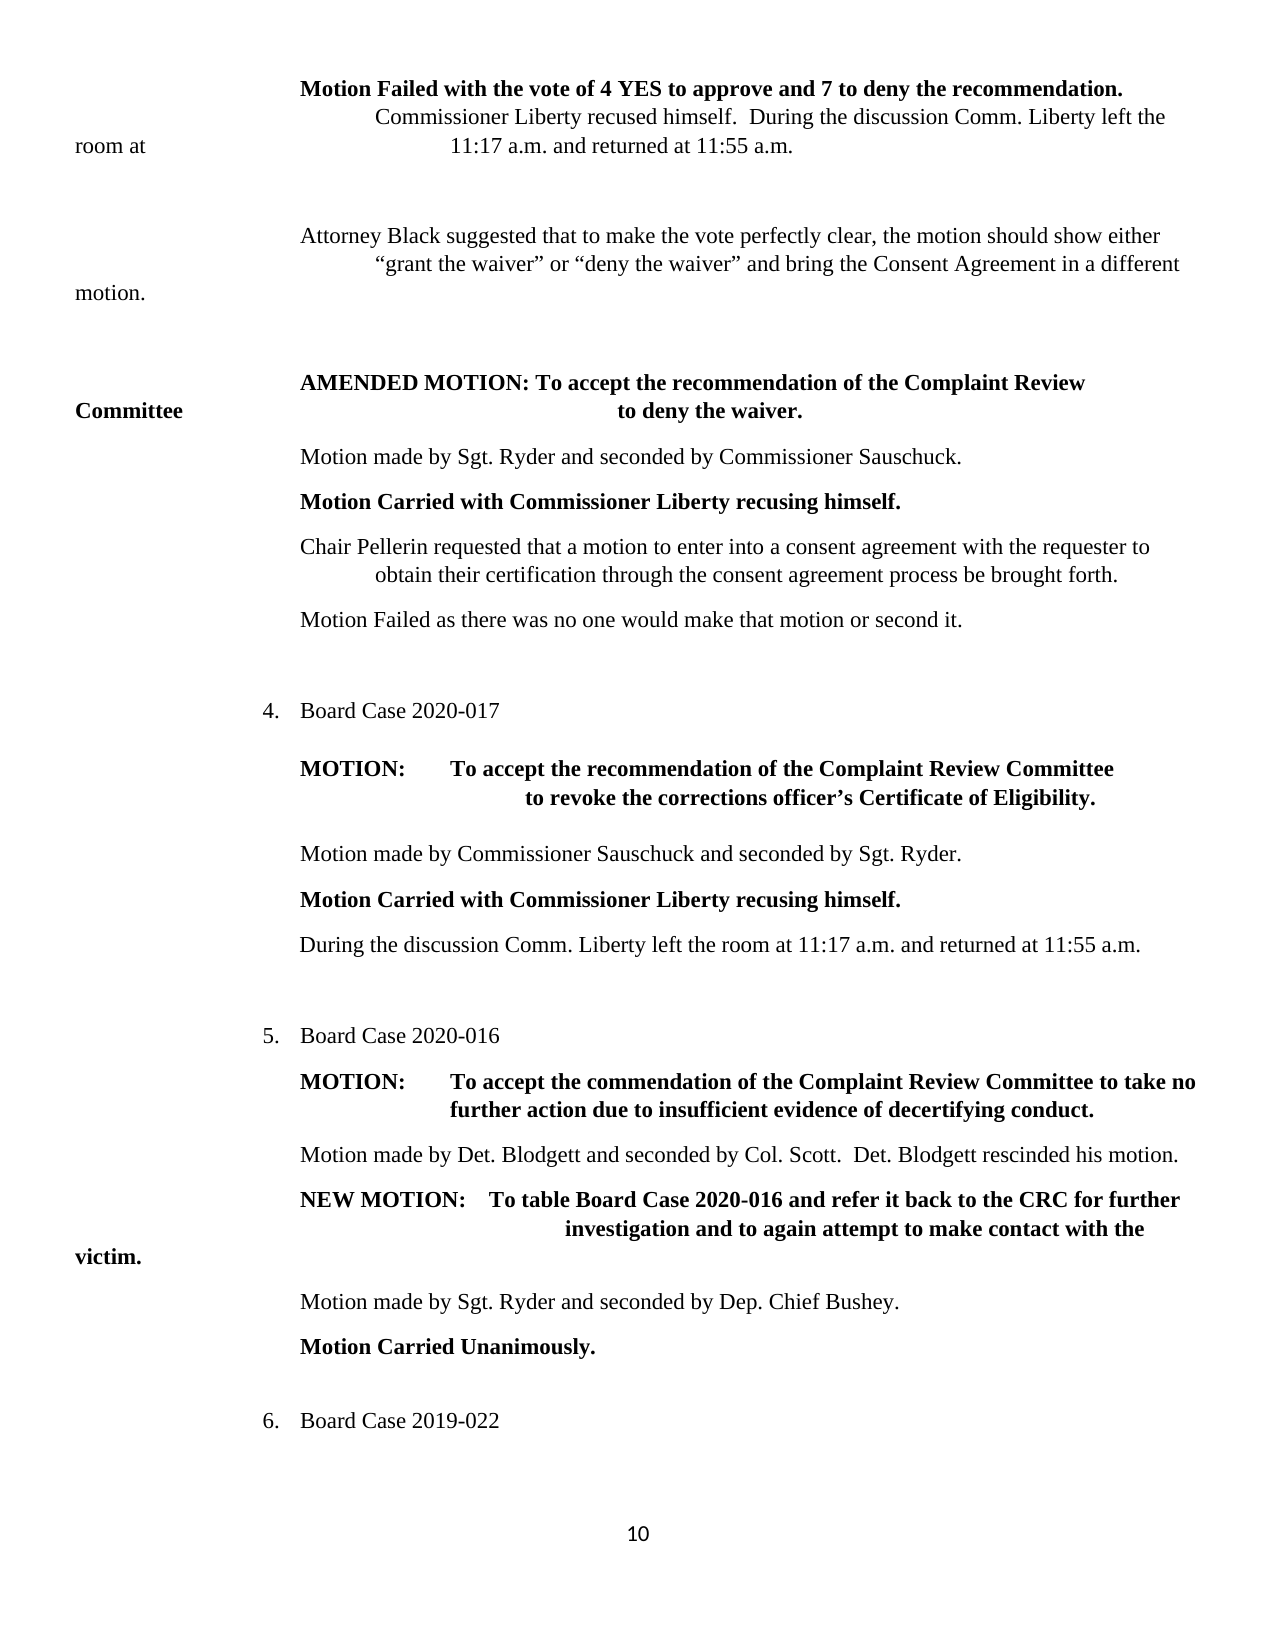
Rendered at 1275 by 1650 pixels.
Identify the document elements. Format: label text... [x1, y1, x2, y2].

list Board Case 2019-022 [262, 1407, 1200, 1433]
text Motion Carried with Commissioner Liberty recusing himself. [75, 886, 1200, 912]
text MOTION: To accept the commendation of the Complaint Review Committee to take no further action due to insufficient evidence of decertifying conduct. [75, 1068, 1200, 1122]
text Motion Carried Unanimously. [75, 1333, 1200, 1360]
list Board Case 2020-016 [262, 1023, 1200, 1049]
list MOTION: To accept the recommendation of the Complaint Review Committee to revoke the corrections officer’s Certificate of Eligibility. [262, 755, 1200, 810]
text Motion Carried with Commissioner Liberty recusing himself. [75, 488, 1200, 514]
text Motion made by Sgt. Ryder and seconded by Commissioner Sauschuck. [75, 443, 1200, 469]
text Motion Failed with the vote of 4 YES to approve and 7 to deny the recommendation. Commissioner Liberty recused himself. During the discussion Comm. Liberty left the room at 11:17 a.m. and returned at 11:55 a.m. [75, 75, 1200, 158]
text AMENDED MOTION: To accept the recommendation of the Complaint Review Committee to deny the waiver. [75, 369, 1200, 424]
text Motion made by Sgt. Ryder and seconded by Dep. Chief Bushey. [75, 1288, 1200, 1315]
list Motion made by Commissioner Sauschuck and seconded by Sgt. Ryder. [262, 841, 1200, 867]
text Motion made by Det. Blodgett and seconded by Col. Scott. Det. Blodgett rescinded his motion. [75, 1141, 1200, 1168]
text Motion Failed as there was no one would make that motion or second it. [75, 606, 1200, 633]
text NEW MOTION: To table Board Case 2020-016 and refer it back to the CRC for further investigation and to again attempt to make contact with the victim. [75, 1186, 1200, 1269]
list Board Case 2020-017 [262, 697, 1200, 723]
text Attorney Black suggested that to make the vote perfectly clear, the motion should show either “grant the waiver” or “deny the waiver” and bring the Consent Agreement in a different motion. [75, 222, 1200, 305]
text During the discussion Comm. Liberty left the room at 11:17 a.m. and returned at 11:55 a.m. [225, 931, 1200, 957]
text Chair Pellerin requested that a motion to enter into a consent agreement with the requester to obtain their certification through the consent agreement process be brought forth. [75, 533, 1200, 588]
